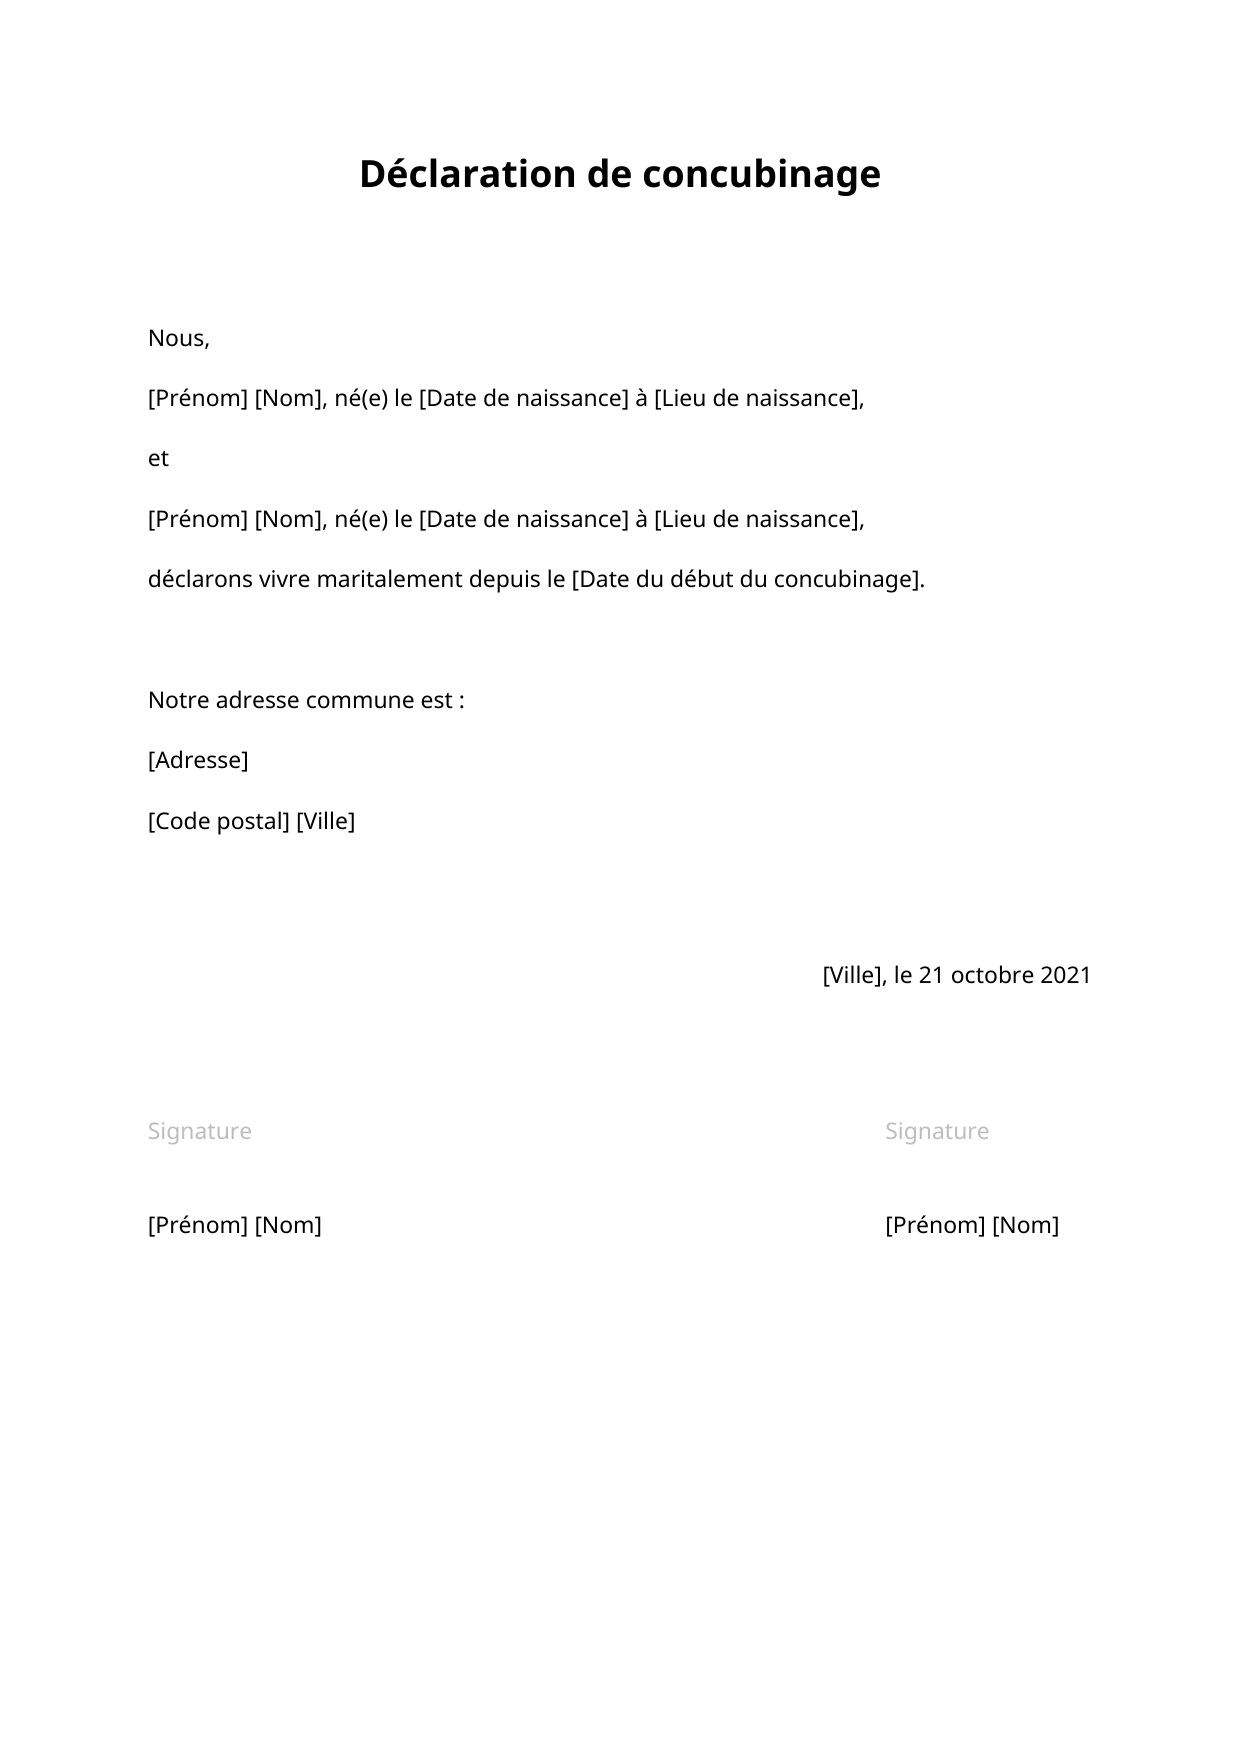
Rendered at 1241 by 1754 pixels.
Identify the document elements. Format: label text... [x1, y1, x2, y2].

text Nous, [148, 322, 1093, 353]
text et [148, 442, 1093, 474]
text Déclaration de concubinage [148, 148, 1093, 199]
text [Prénom] [Nom] [Prénom] [Nom] [148, 1209, 1093, 1240]
text Notre adresse commune est : [148, 684, 1093, 715]
text [Ville], le 21 octobre 2021 [148, 959, 1093, 990]
text [Adresse] [148, 744, 1093, 776]
text [Prénom] [Nom], né(e) le [Date de naissance] à [Lieu de naissance], [148, 503, 1093, 534]
text déclarons vivre maritalement depuis le [Date du début du concubinage]. [148, 563, 1093, 594]
text [Prénom] [Nom], né(e) le [Date de naissance] à [Lieu de naissance], [148, 382, 1093, 413]
text [Code postal] [Ville] [148, 805, 1093, 836]
text Signature Signature [148, 1115, 1093, 1147]
